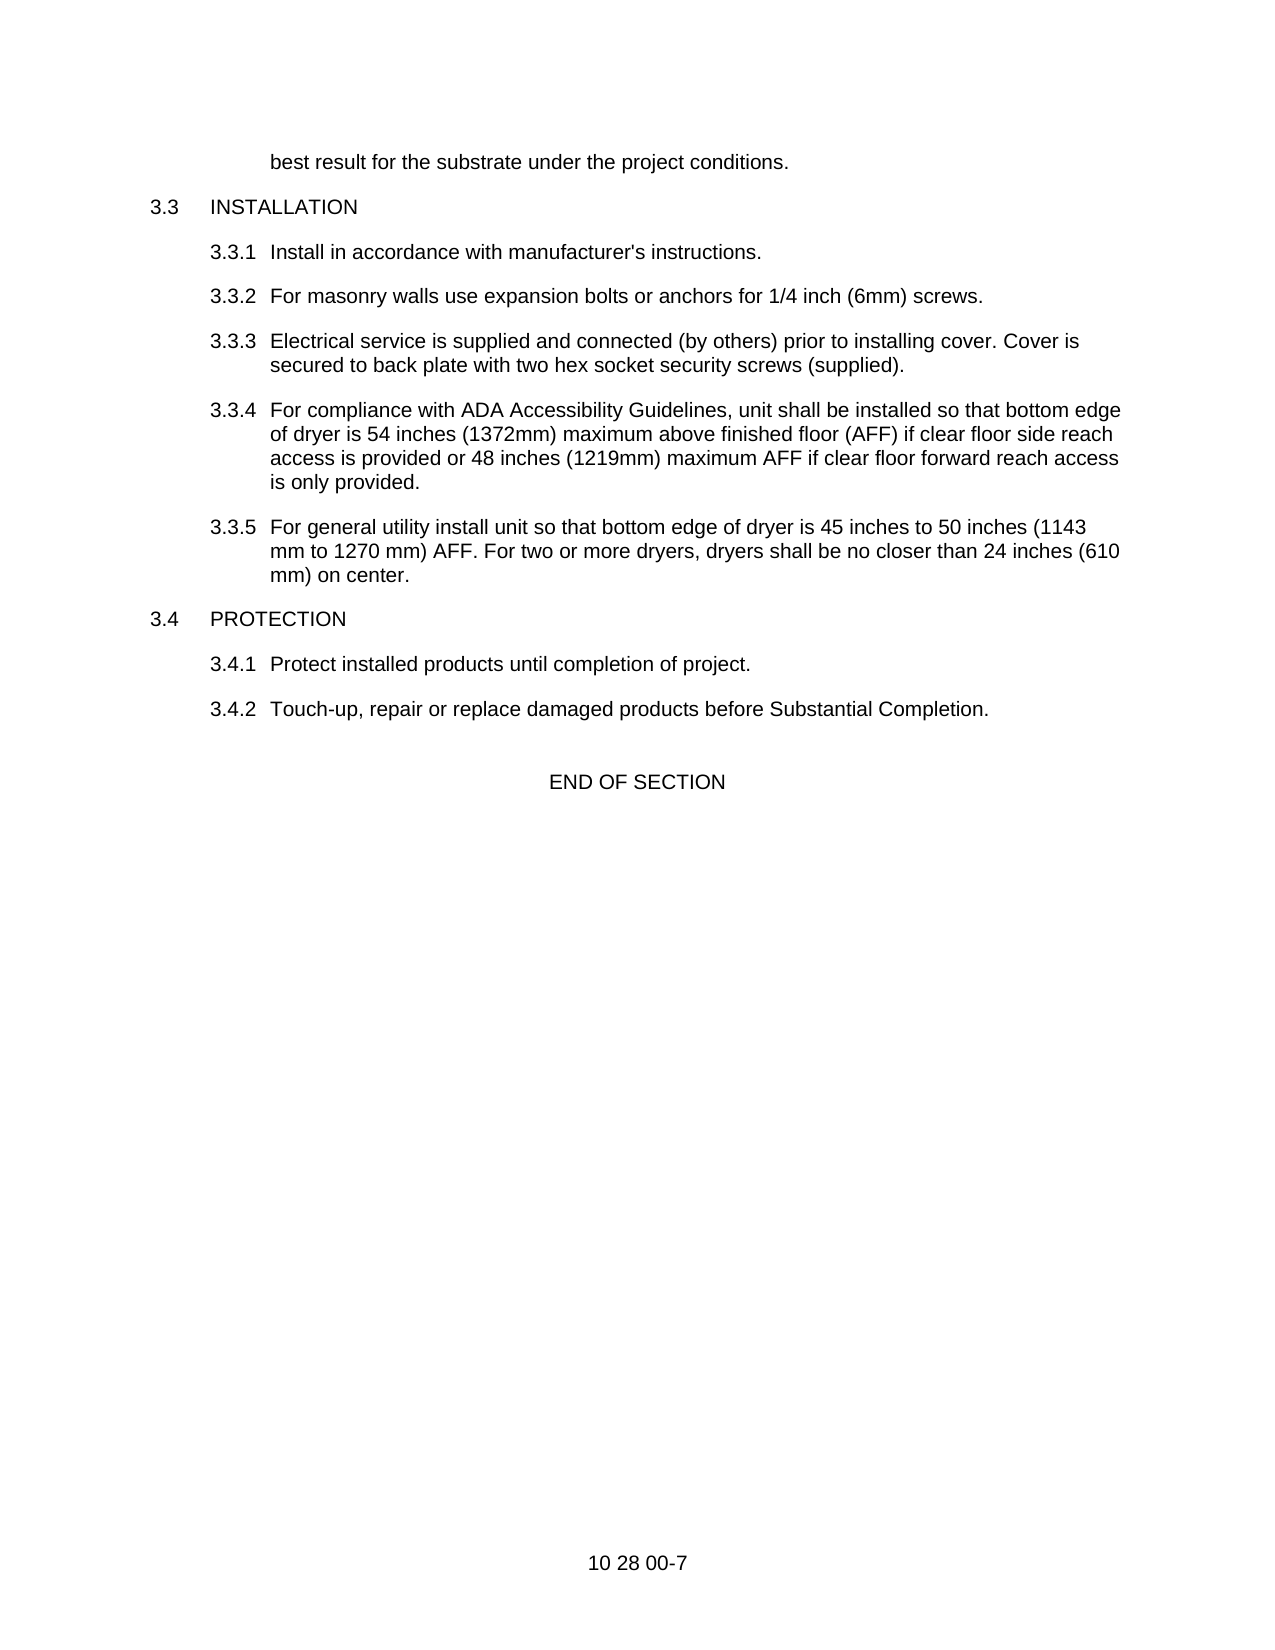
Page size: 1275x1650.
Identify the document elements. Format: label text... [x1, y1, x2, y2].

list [210, 150, 1125, 174]
text END OF SECTION [150, 770, 1125, 794]
list PROTECTION [150, 607, 1125, 631]
list Electrical service is supplied and connected (by others) prior to installing cover. Cover is secured to back plate with two hex socket security screws (supplied). [210, 329, 1125, 377]
list For compliance with ADA Accessibility Guidelines, unit shall be installed so that bottom edge of dryer is 54 inches (1372mm) maximum above finished floor (AFF) if clear floor side reach access is provided or 48 inches (1219mm) maximum AFF if clear floor forward reach access is only provided. [210, 398, 1125, 494]
list Install in accordance with manufacturer's instructions. [210, 239, 1125, 263]
list For masonry walls use expansion bolts or anchors for 1/4 inch (6mm) screws. [210, 284, 1125, 308]
list Protect installed products until completion of project. [210, 652, 1125, 676]
list Touch-up, repair or replace damaged products before Substantial Completion. [210, 697, 1125, 721]
list For general utility install unit so that bottom edge of dryer is 45 inches to 50 inches (1143 mm to 1270 mm) AFF. For two or more dryers, dryers shall be no closer than 24 inches (610 mm) on center. [210, 514, 1125, 586]
list INSTALLATION [150, 195, 1125, 219]
